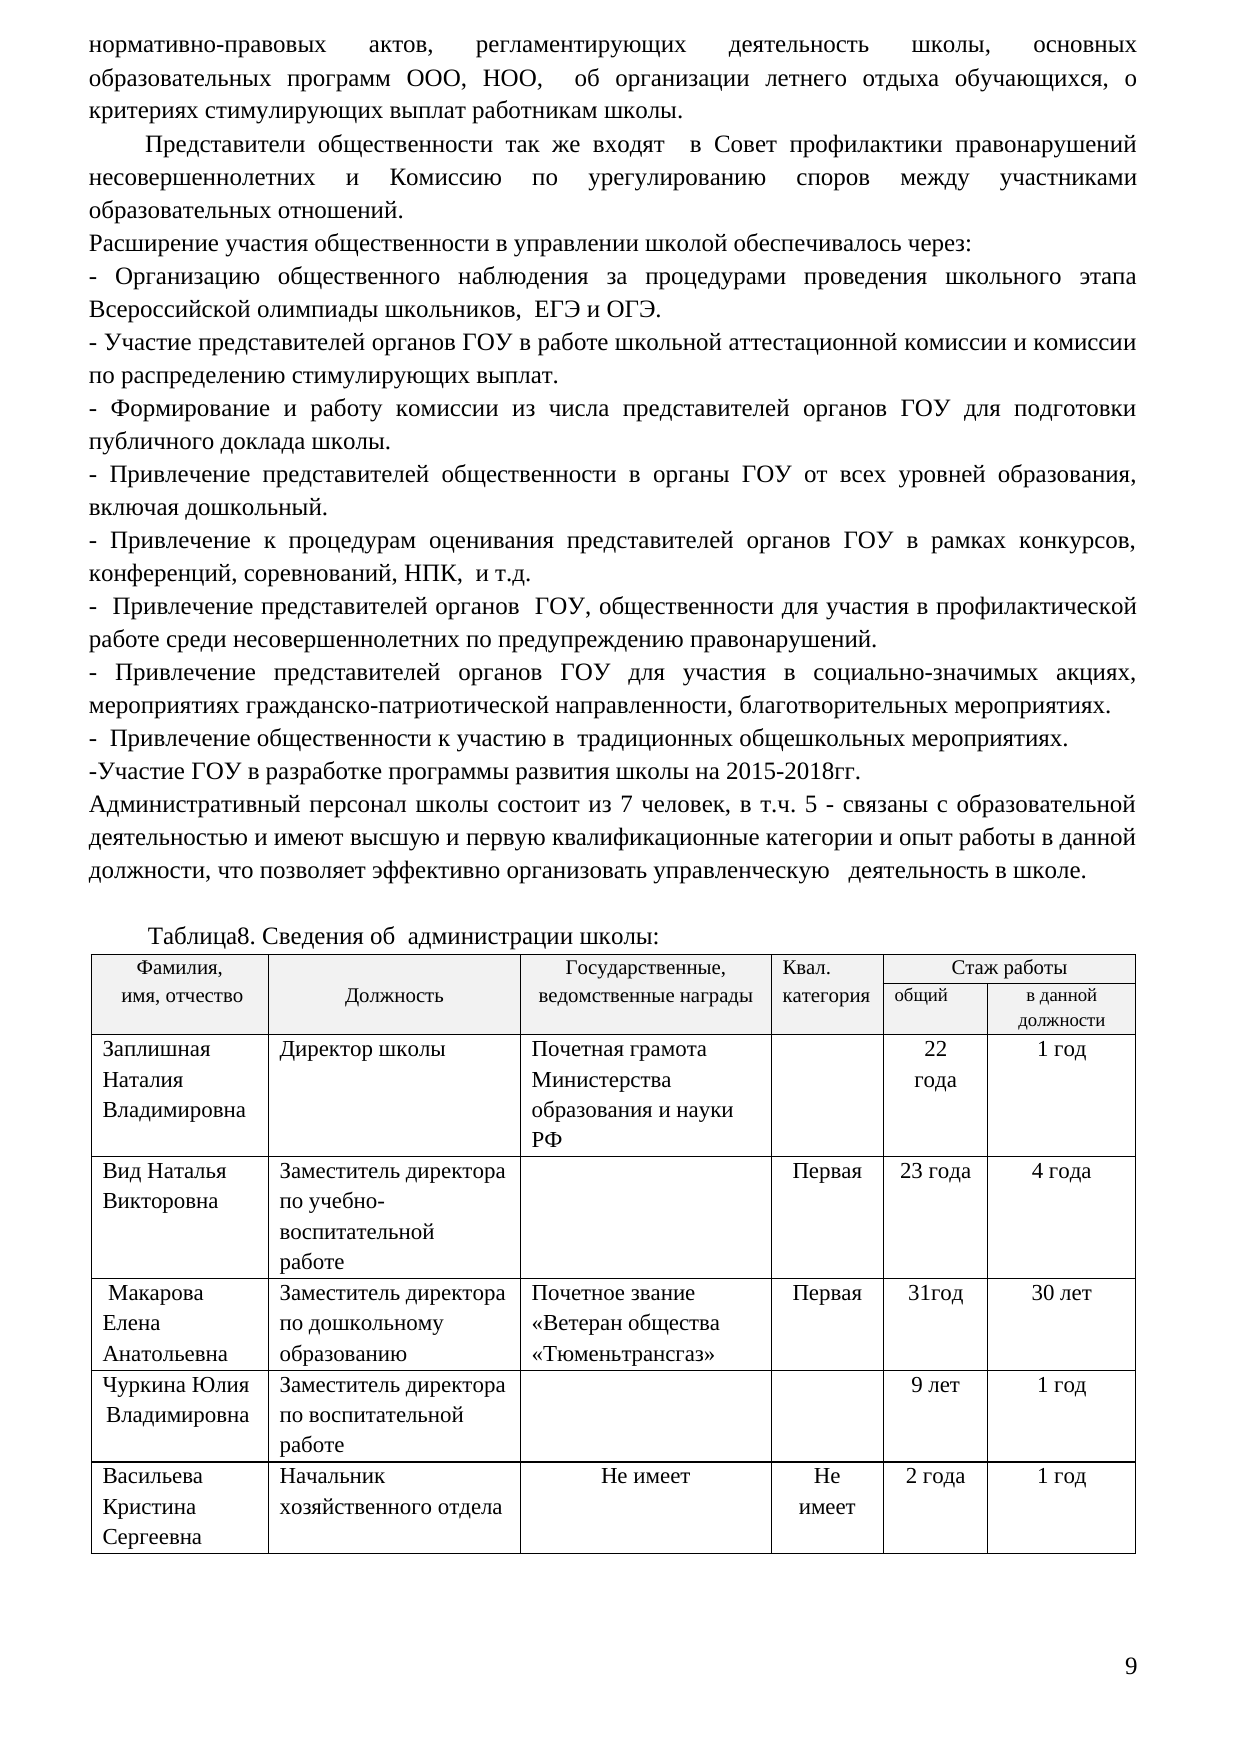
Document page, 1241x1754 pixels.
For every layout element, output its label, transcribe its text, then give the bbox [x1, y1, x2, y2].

table_cell Васильева Кристина Сергеевна [92, 1463, 268, 1553]
text -Участие ГОУ в разработке программы развития школы на 2015-2018гг. [89, 756, 1137, 785]
text - Привлечение представителей органов ГОУ, общественности для участия в профилактической работе среди несовершеннолетних по предупреждению правонарушений. [89, 591, 1137, 653]
table_cell [772, 1035, 883, 1156]
table_cell Заместитель директора по дошкольному образованию [269, 1279, 520, 1370]
table_cell Первая [772, 1157, 883, 1278]
table_cell 23 года [884, 1157, 987, 1278]
table_cell [521, 1371, 771, 1461]
table_header Государственные, ведомственные награды [521, 955, 771, 1034]
table_cell общий [884, 984, 987, 1034]
table_cell Начальник хозяйственного отдела [269, 1463, 520, 1553]
table_header Фамилия, имя, отчество [92, 955, 268, 1034]
table_cell Почетная грамота Министерства образования и науки РФ [521, 1035, 771, 1156]
table_cell 22 года [884, 1035, 987, 1156]
table_cell [521, 1157, 771, 1278]
table_cell 9 лет [884, 1371, 987, 1461]
text - Привлечение представителей общественности в органы ГОУ от всех уровней образования, включая дошкольный. [89, 459, 1137, 521]
table_cell 1 год [988, 1463, 1135, 1553]
text - Привлечение общественности к участию в традиционных общешкольных мероприятиях. [89, 723, 1137, 752]
table_cell 1 год [988, 1035, 1135, 1156]
table_header Квал. категория [772, 955, 883, 1034]
text Расширение участия общественности в управлении школой обеспечивалось через: [89, 228, 1137, 256]
text Таблица8. Сведения об администрации школы: [89, 921, 1137, 950]
table_cell Заместитель директора по учебно- воспитательной работе [269, 1157, 520, 1278]
table_cell Не имеет [521, 1463, 771, 1553]
table_cell Директор школы [269, 1035, 520, 1156]
text - Организацию общественного наблюдения за процедурами проведения школьного этапа Всероссийской олимпиады школьников, ЕГЭ и ОГЭ. [89, 261, 1137, 322]
table_cell Вид Наталья Викторовна [92, 1157, 268, 1278]
table_cell 4 года [988, 1157, 1135, 1278]
table_cell Первая [772, 1279, 883, 1370]
table_cell Чуркина Юлия Владимировна [92, 1371, 268, 1461]
text Представители общественности так же входят в Совет профилактики правонарушений несовершеннолетних и Комиссию по урегулированию споров между участниками образовательных отношений. [89, 129, 1137, 223]
text - Формирование и работу комиссии из числа представителей органов ГОУ для подготовки публичного доклада школы. [89, 393, 1137, 454]
table_cell 1 год [988, 1371, 1135, 1461]
table_header Должность [269, 955, 520, 1034]
table_cell 2 года [884, 1463, 987, 1553]
table_cell в данной должности [988, 984, 1135, 1034]
table_cell 30 лет [988, 1279, 1135, 1370]
table_cell Почетное звание «Ветеран общества «Тюменьтрансгаз» [521, 1279, 771, 1370]
table_cell Макарова Елена Анатольевна [92, 1279, 268, 1370]
text Административный персонал школы состоит из 7 человек, в т.ч. 5 - связаны с образовательной деятельностью и имеют высшую и первую квалификационные категории и опыт работы в данной должности, что позволяет эффективно организовать управленческую деятельность в школе. [89, 789, 1137, 884]
table_header Стаж работы [884, 955, 1135, 983]
text - Участие представителей органов ГОУ в работе школьной аттестационной комиссии и комиссии по распределению стимулирующих выплат. [89, 327, 1137, 388]
table_cell Заплишная Наталия Владимировна [92, 1035, 268, 1156]
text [89, 29, 1137, 124]
table_cell Не имеет [772, 1463, 883, 1553]
table_cell Заместитель директора по воспитательной работе [269, 1371, 520, 1461]
text - Привлечение к процедурам оценивания представителей органов ГОУ в рамках конкурсов, конференций, соревнований, НПК, и т.д. [89, 525, 1137, 587]
table_cell 31год [884, 1279, 987, 1370]
table_cell [772, 1371, 883, 1461]
text - Привлечение представителей органов ГОУ для участия в социально-значимых акциях, мероприятиях гражданско-патриотической направленности, благотворительных мероприятиях. [89, 657, 1137, 719]
